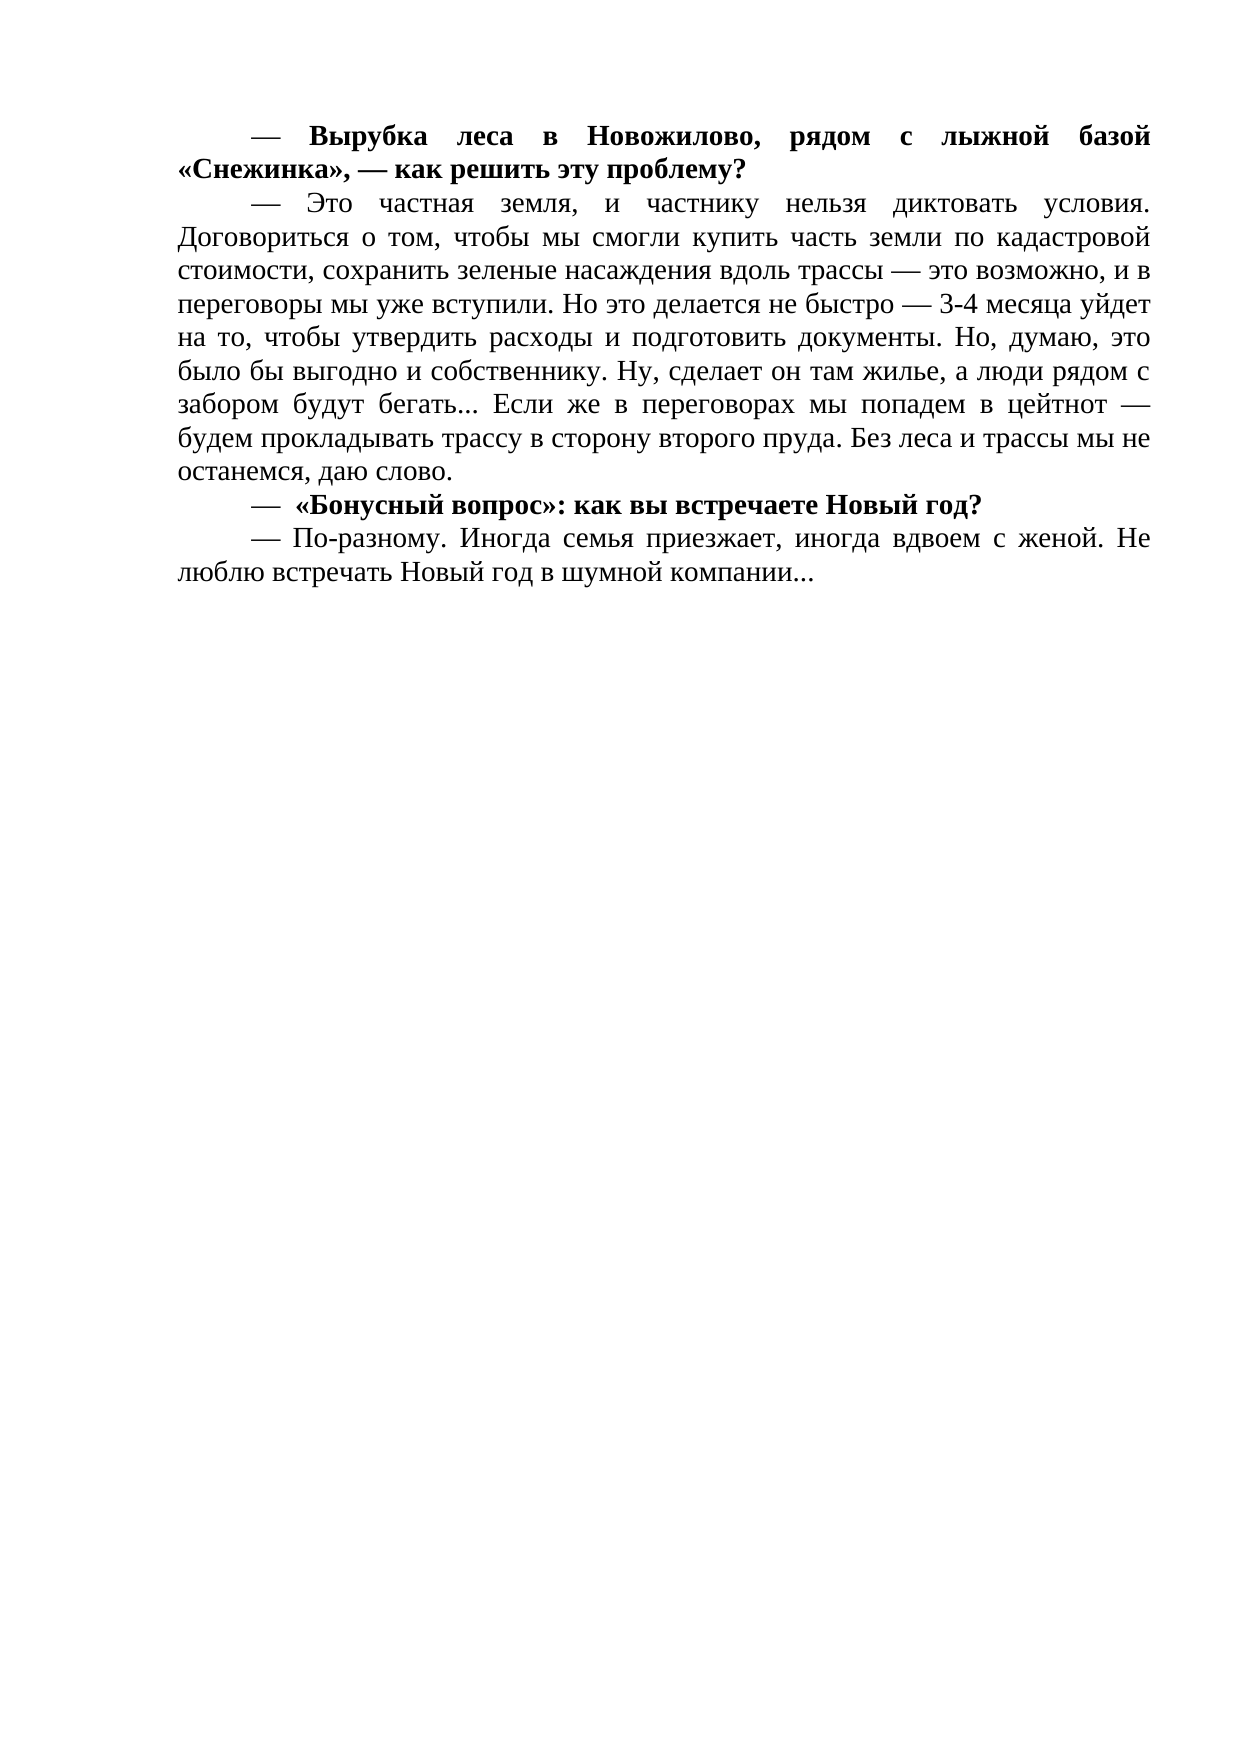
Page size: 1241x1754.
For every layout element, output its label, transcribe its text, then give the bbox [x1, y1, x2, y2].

text — Это частная земля, и частнику нельзя диктовать условия. Договориться о том, чтобы мы смогли купить часть земли по кадастровой стоимости, сохранить зеленые насаждения вдоль трассы — это возможно, и в переговоры мы уже вступили. Но это делается не быстро — 3-4 месяца уйдет на то, чтобы утвердить расходы и подготовить документы. Но, думаю, это было бы выгодно и собственнику. Ну, сделает он там жилье, а люди рядом с забором будут бегать... Если же в переговорах мы попадем в цейтнот — будем прокладывать трассу в сторону второго пруда. Без леса и трассы мы не останемся, даю слово. [177, 185, 1152, 487]
text — «Бонусный вопрос»: как вы встречаете Новый год? [177, 487, 1152, 521]
text — По-разному. Иногда семья приезжает, иногда вдвоем с женой. Не люблю встречать Новый год в шумной компании... [177, 521, 1152, 588]
text — Вырубка леса в Новожилово, рядом с лыжной базой «Снежинка», — как решить эту проблему? [177, 118, 1152, 185]
